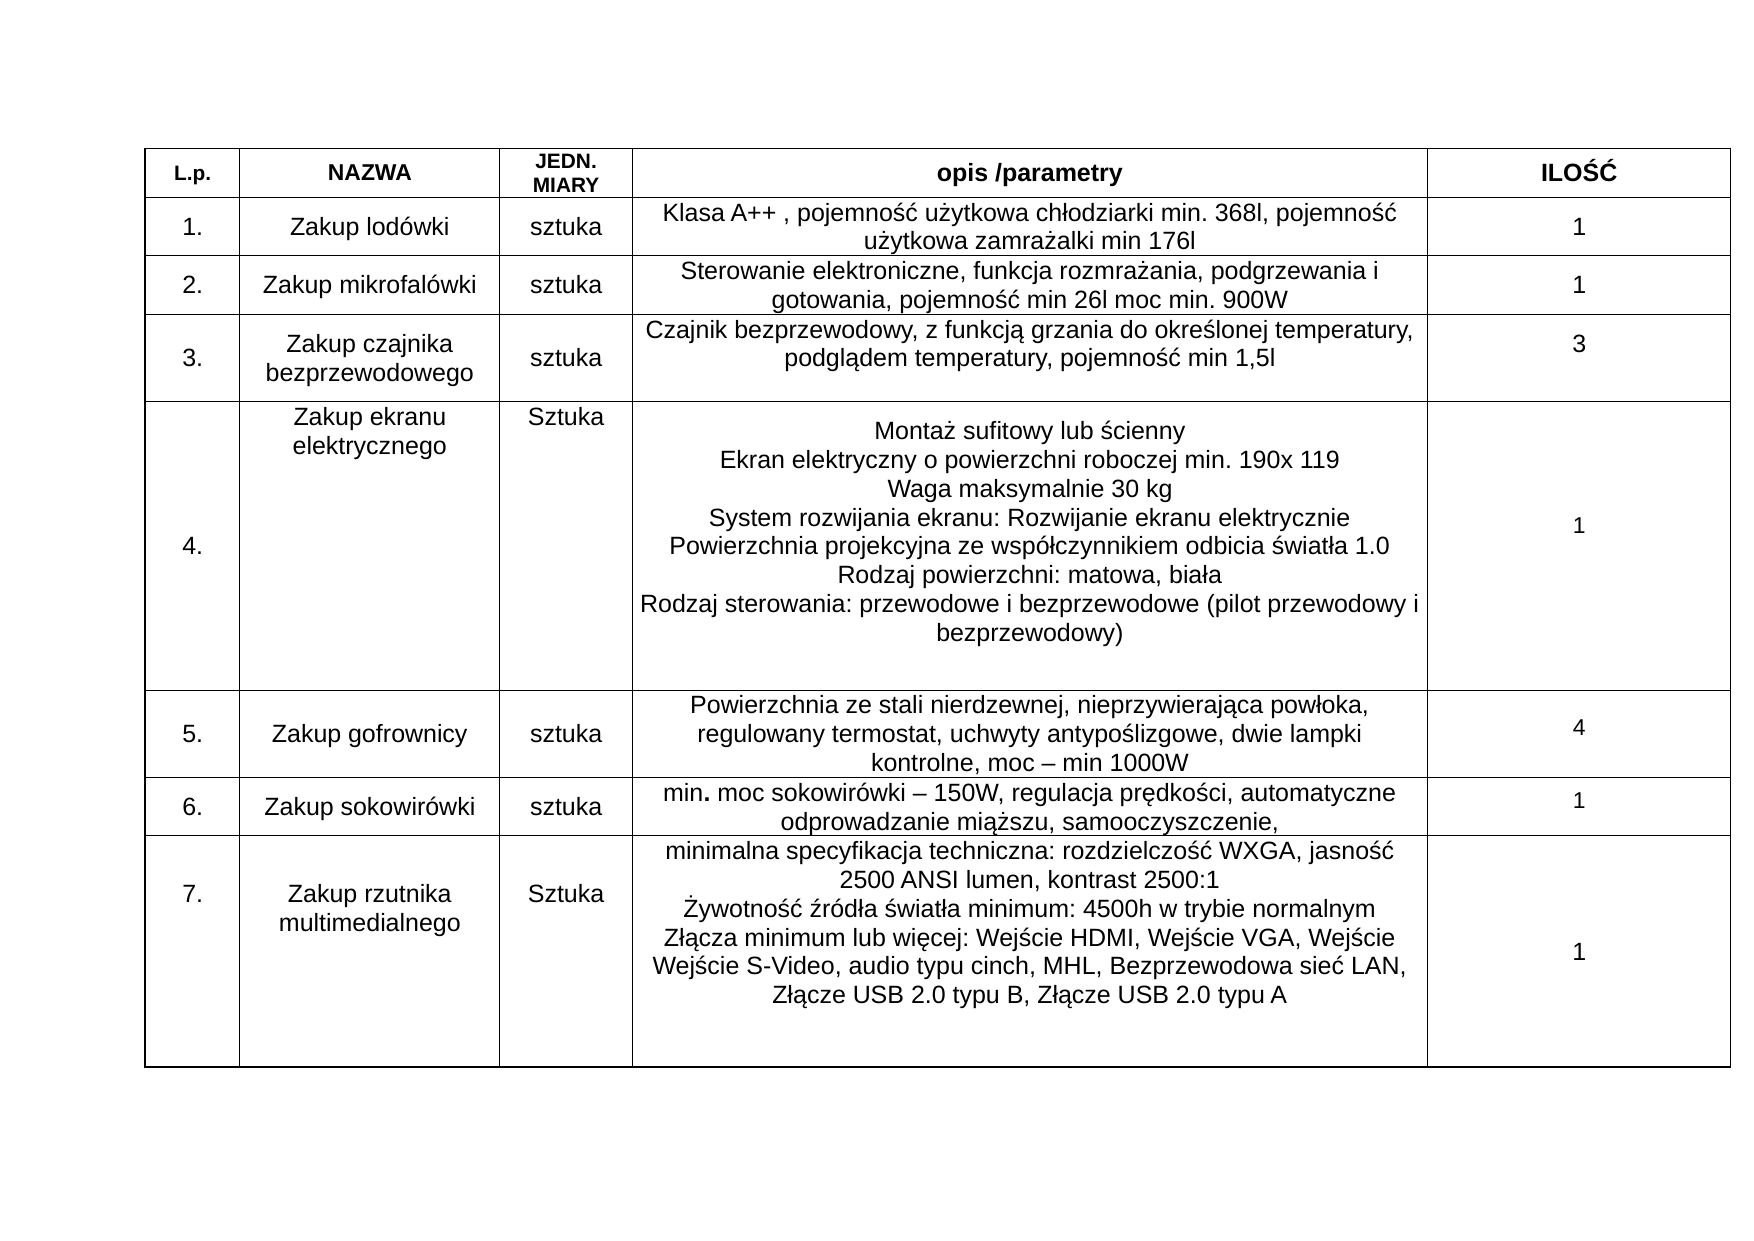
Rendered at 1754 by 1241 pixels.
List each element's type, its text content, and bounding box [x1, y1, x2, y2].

table_cell Zakup ekranu elektrycznego [240, 402, 499, 689]
table_cell Zakup czajnika bezprzewodowego [240, 315, 499, 401]
table_header JEDN. MIARY [500, 149, 632, 197]
table_cell Klasa A++ , pojemność użytkowa chłodziarki min. 368l, pojemność użytkowa zamrażalki min 176l [633, 198, 1427, 255]
table_cell 5. [146, 691, 239, 777]
table_header opis /parametry [633, 149, 1427, 197]
table_cell 1. [146, 198, 239, 255]
table_cell Zakup rzutnika multimedialnego [240, 836, 499, 1066]
table_cell 1 [1428, 256, 1730, 314]
table_cell min. moc sokowirówki – 150W, regulacja prędkości, automatyczne odprowadzanie miąższu, samooczyszczenie, [633, 778, 1427, 835]
table_cell Sztuka [500, 402, 632, 689]
table_cell sztuka [500, 315, 632, 401]
table_cell sztuka [500, 778, 632, 835]
table_cell 1 [1428, 836, 1730, 1066]
table_cell minimalna specyfikacja techniczna: rozdzielczość WXGA, jasność 2500 ANSI lumen, kontrast 2500:1 Żywotność źródła światła minimum: 4500h w trybie normalnym Złącza minimum lub więcej: Wejście HDMI, Wejście VGA, Wejście Wejście S-Video, audio typu cinch, MHL, Bezprzewodowa sieć LAN, Złącze USB 2.0 typu B, Złącze USB 2.0 typu A [633, 836, 1427, 1066]
table_cell Zakup lodówki [240, 198, 499, 255]
table_cell 7. [146, 836, 239, 1066]
table_cell sztuka [500, 691, 632, 777]
table_cell sztuka [500, 198, 632, 255]
table_cell sztuka [500, 256, 632, 314]
table_cell Czajnik bezprzewodowy, z funkcją grzania do określonej temperatury, podglądem temperatury, pojemność min 1,5l [633, 315, 1427, 401]
table_cell Zakup sokowirówki [240, 778, 499, 835]
table_header ILOŚĆ [1428, 149, 1730, 197]
table_cell 6. [146, 778, 239, 835]
table_header L.p. [146, 149, 239, 197]
table_cell 2. [146, 256, 239, 314]
table_cell Zakup gofrownicy [240, 691, 499, 777]
table_cell Powierzchnia ze stali nierdzewnej, nieprzywierająca powłoka, regulowany termostat, uchwyty antypoślizgowe, dwie lampki kontrolne, moc – min 1000W [633, 691, 1427, 777]
table_cell 3. [146, 315, 239, 401]
table_cell 4 [1428, 691, 1730, 777]
table_cell Zakup mikrofalówki [240, 256, 499, 314]
table_cell 1 [1428, 198, 1730, 255]
table_cell 1 [1428, 778, 1730, 835]
table_cell Sztuka [500, 836, 632, 1066]
table_cell 1 [1428, 402, 1730, 689]
table_cell 3 [1428, 315, 1730, 401]
table_cell Montaż sufitowy lub ścienny Ekran elektryczny o powierzchni roboczej min. 190x 119 Waga maksymalnie 30 kg System rozwijania ekranu: Rozwijanie ekranu elektrycznie Powierzchnia projekcyjna ze współczynnikiem odbicia światła 1.0 Rodzaj powierzchni: matowa, biała Rodzaj sterowania: przewodowe i bezprzewodowe (pilot przewodowy i bezprzewodowy) [633, 402, 1427, 689]
table_cell 4. [146, 402, 239, 689]
table_header NAZWA [240, 149, 499, 197]
table_cell Sterowanie elektroniczne, funkcja rozmrażania, podgrzewania i gotowania, pojemność min 26l moc min. 900W [633, 256, 1427, 314]
